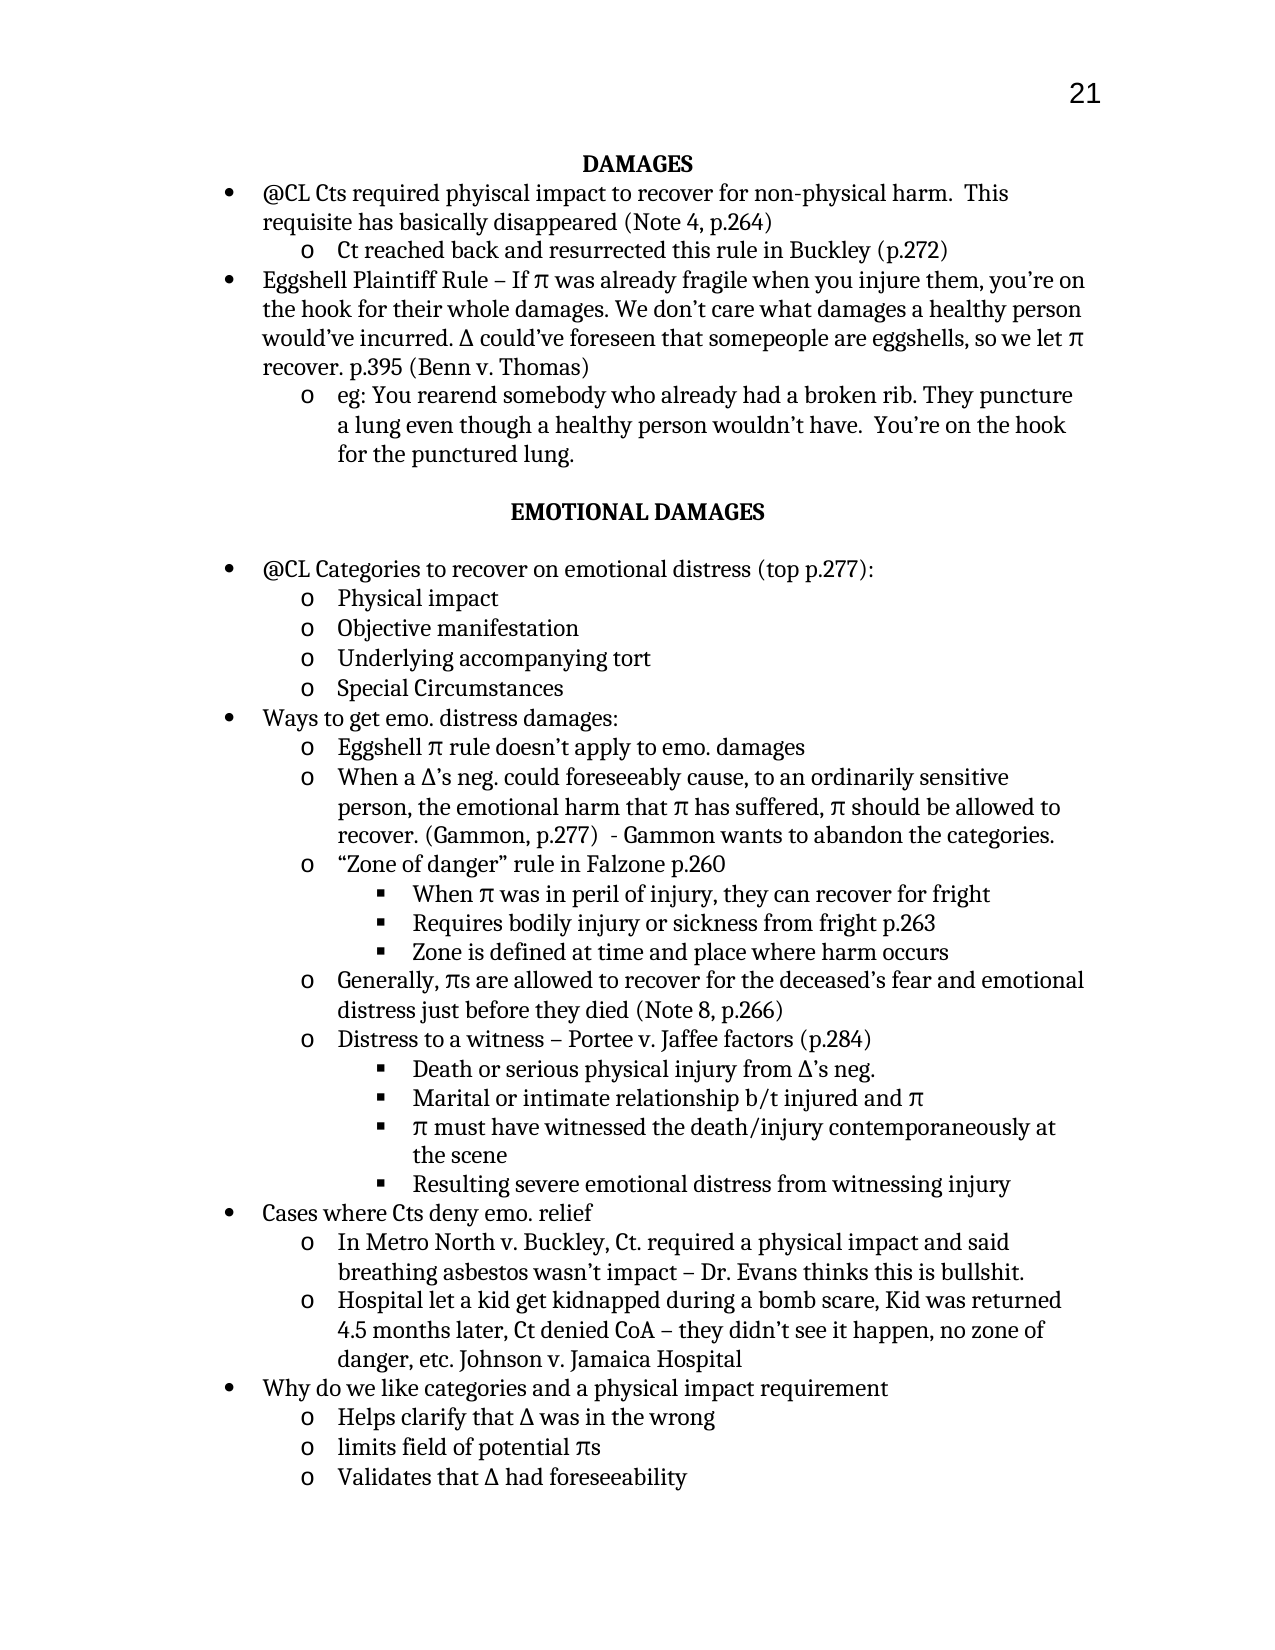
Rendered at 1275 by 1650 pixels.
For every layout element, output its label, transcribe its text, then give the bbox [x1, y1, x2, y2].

list Ct reached back and resurrected this rule in Buckley (p.272) [300, 236, 1087, 266]
list When π was in peril of injury, they can recover for fright [375, 880, 1087, 909]
text DAMAGES [187, 150, 1087, 179]
list Underlying accompanying tort [300, 644, 1087, 674]
list Ways to get emo. distress damages: [225, 704, 1087, 732]
list Distress to a witness – Portee v. Jaffee factors (p.284) [300, 1025, 1087, 1055]
list In Metro North v. Buckley, Ct. required a physical impact and said breathing asbestos wasn’t impact – Dr. Evans thinks this is bullshit. [300, 1227, 1087, 1286]
list @CL Categories to recover on emotional distress (top p.277): [225, 555, 1087, 584]
list Eggshell π rule doesn’t apply to emo. damages [300, 732, 1087, 762]
list limits field of potential πs [300, 1432, 1087, 1462]
list When a ∆’s neg. could foreseeably cause, to an ordinarily sensitive person, the emotional harm that π has suffered, π should be allowed to recover. (Gammon, p.277) - Gammon wants to abandon the categories. [300, 762, 1087, 850]
list Requires bodily injury or sickness from fright p.263 [375, 909, 1087, 937]
list Eggshell Plaintiff Rule – If π was already fragile when you injure them, you’re on the hook for their whole damages. We don’t care what damages a healthy person would’ve incurred. ∆ could’ve foreseen that somepeople are eggshells, so we let π recover. p.395 (Benn v. Thomas) [225, 266, 1087, 381]
list eg: You rearend somebody who already had a broken rib. They puncture a lung even though a healthy person wouldn’t have. You’re on the hook for the punctured lung. [300, 381, 1087, 469]
list Zone is defined at time and place where harm occurs [375, 937, 1087, 966]
text EMOTIONAL DAMAGES [187, 497, 1087, 526]
list Special Circumstances [300, 674, 1087, 704]
list @CL Cts required phyiscal impact to recover for non-physical harm. This requisite has basically disappeared (Note 4, p.264) [225, 179, 1087, 236]
list “Zone of danger” rule in Falzone p.260 [300, 850, 1087, 880]
list Marital or intimate relationship b/t injured and π [375, 1084, 1087, 1112]
list Generally, πs are allowed to recover for the deceased’s fear and emotional distress just before they died (Note 8, p.266) [300, 966, 1087, 1025]
list Physical impact [300, 584, 1087, 614]
list Objective manifestation [300, 614, 1087, 644]
list Resulting severe emotional distress from witnessing injury [375, 1170, 1087, 1199]
list Hospital let a kid get kidnapped during a bomb scare, Kid was returned 4.5 months later, Ct denied CoA – they didn’t see it happen, no zone of danger, etc. Johnson v. Jamaica Hospital [300, 1286, 1087, 1374]
list Helps clarify that ∆ was in the wrong [300, 1402, 1087, 1432]
list Death or serious physical injury from ∆’s neg. [375, 1055, 1087, 1084]
list Validates that ∆ had foreseeability [300, 1462, 1087, 1492]
list Why do we like categories and a physical impact requirement [225, 1374, 1087, 1402]
list π must have witnessed the death/injury contemporaneously at the scene [375, 1112, 1087, 1170]
list Cases where Cts deny emo. relief [225, 1199, 1087, 1227]
